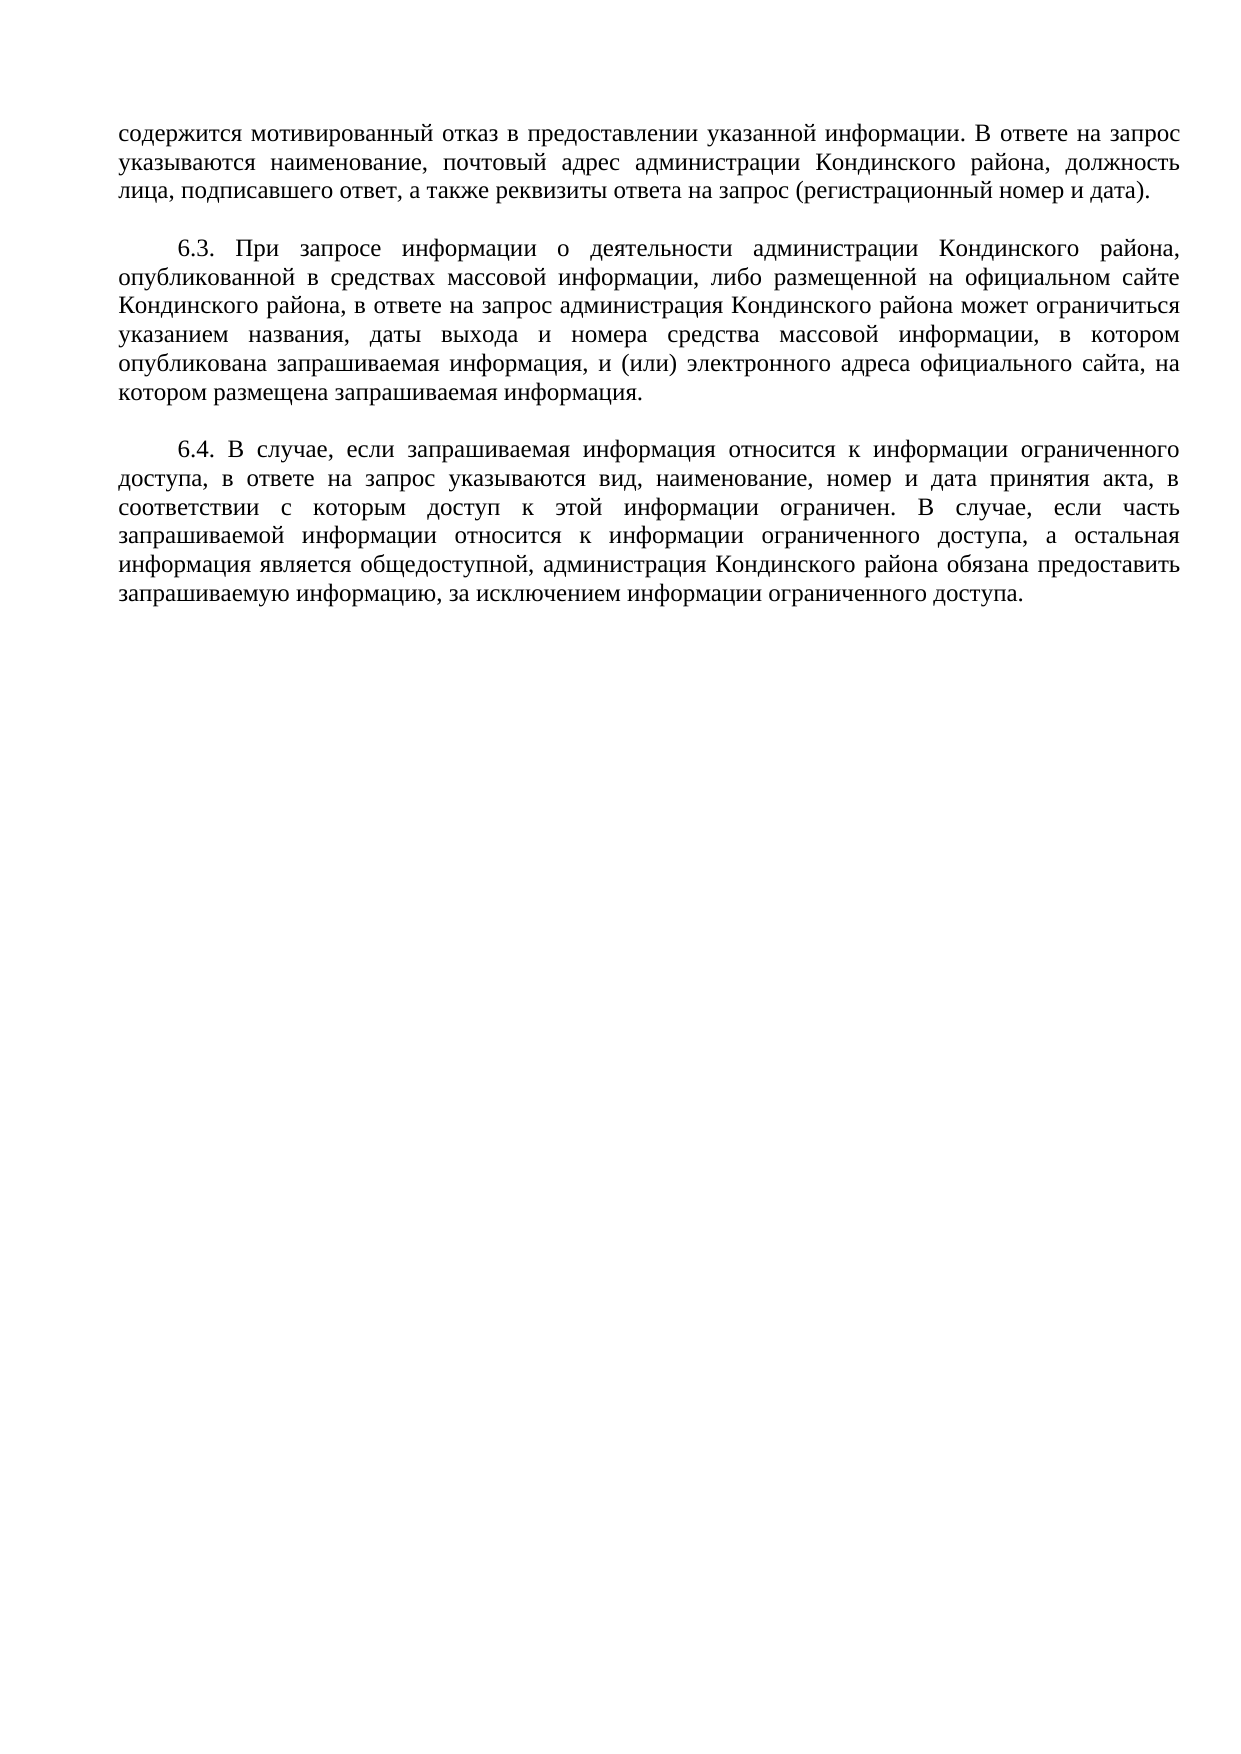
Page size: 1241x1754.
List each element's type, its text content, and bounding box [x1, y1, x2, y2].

text 6.3. При запросе информации о деятельности администрации Кондинского района, опубликованной в средствах массовой информации, либо размещенной на официальном сайте Кондинского района, в ответе на запрос администрация Кондинского района может ограничиться указанием названия, даты выхода и номера средства массовой информации, в котором опубликована запрашиваемая информация, и (или) электронного адреса официального сайта, на котором размещена запрашиваемая информация. [118, 233, 1181, 406]
text 6.4. В случае, если запрашиваемая информация относится к информации ограниченного доступа, в ответе на запрос указываются вид, наименование, номер и дата принятия акта, в соответствии с которым доступ к этой информации ограничен. В случае, если часть запрашиваемой информации относится к информации ограниченного доступа, а остальная информация является общедоступной, администрация Кондинского района обязана предоставить запрашиваемую информацию, за исключением информации ограниченного доступа. [118, 434, 1181, 607]
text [118, 118, 1181, 204]
